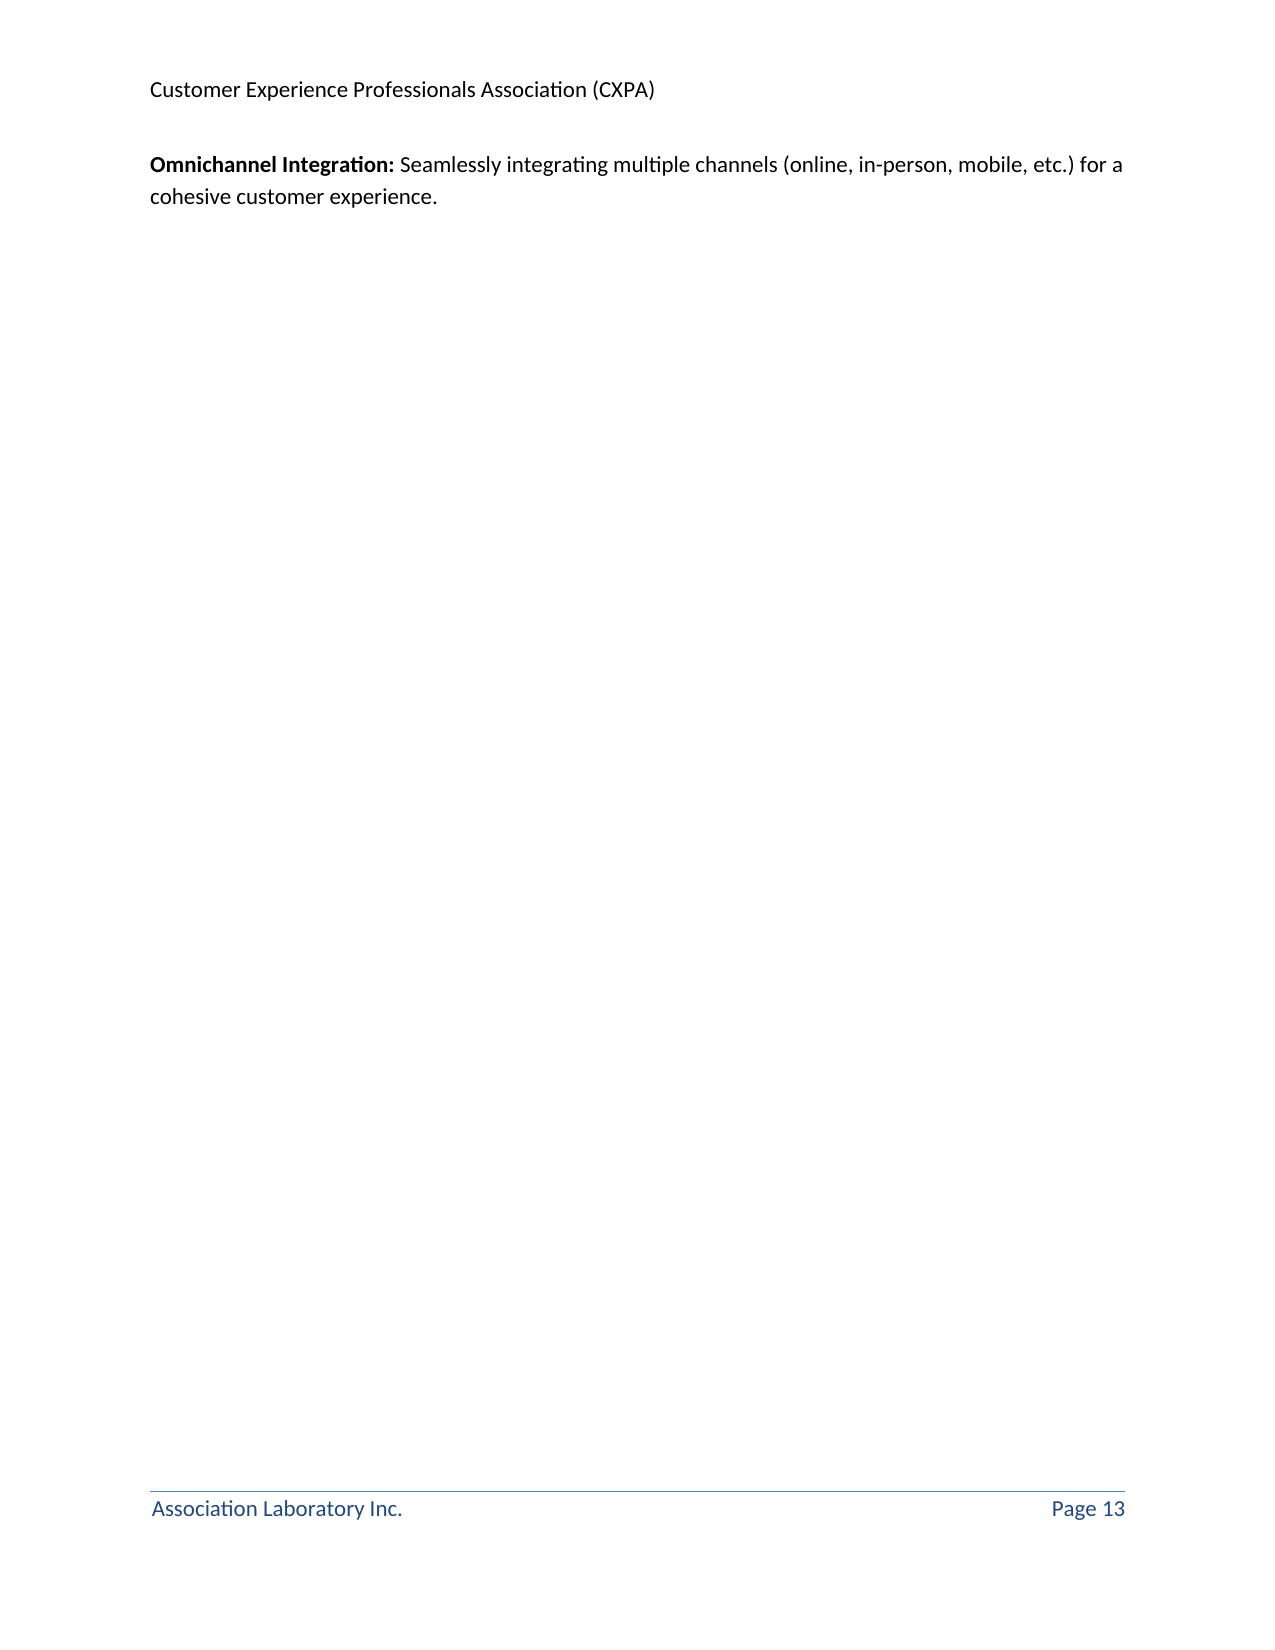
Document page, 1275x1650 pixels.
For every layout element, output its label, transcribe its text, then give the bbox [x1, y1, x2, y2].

text Omnichannel Integration: Seamlessly integrating multiple channels (online, in-person, mobile, etc.) for a cohesive customer experience. [150, 150, 1125, 210]
